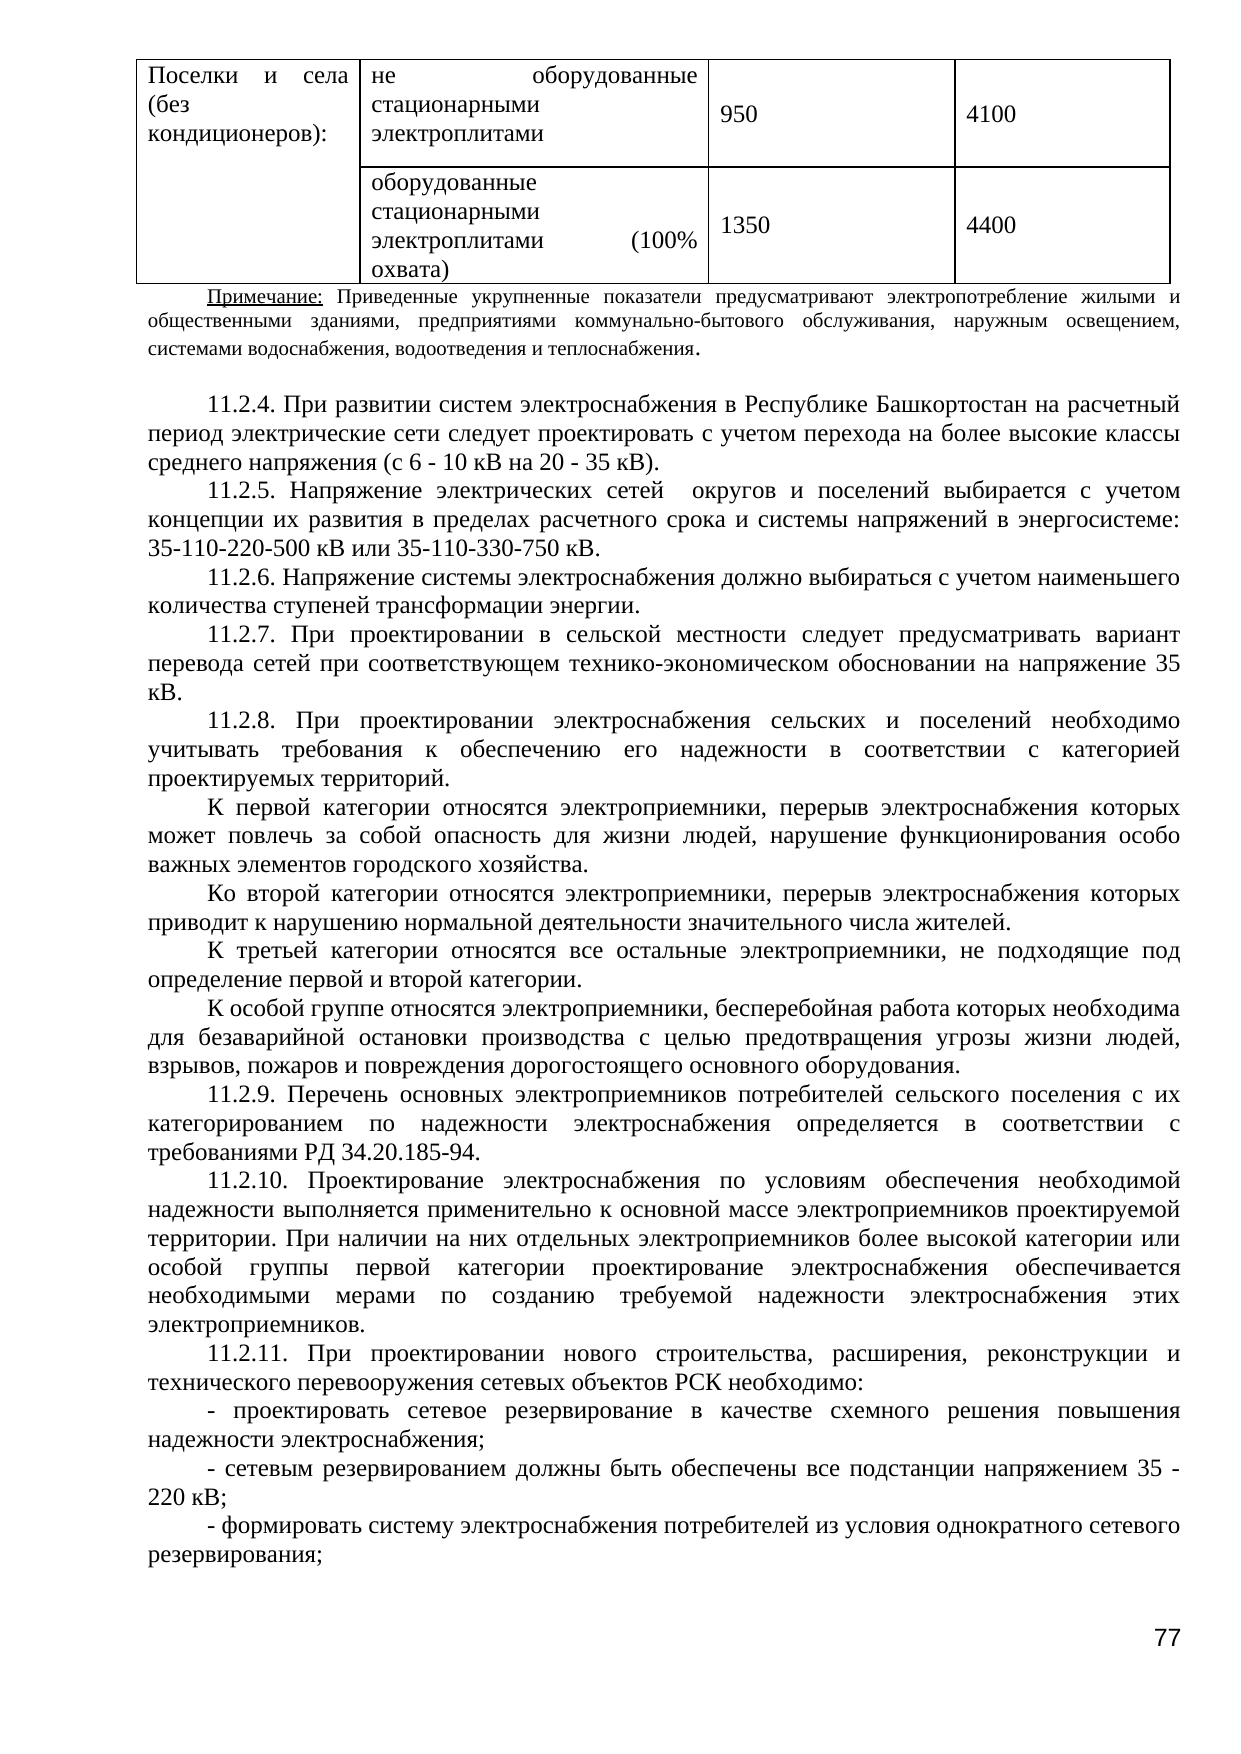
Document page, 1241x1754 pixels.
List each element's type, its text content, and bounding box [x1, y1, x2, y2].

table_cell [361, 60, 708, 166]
text 11.2.10. Проектирование электроснабжения по условиям обеспечения необходимой надежности выполняется применительно к основной массе электроприемников проектируемой территории. При наличии на них отдельных электроприемников более высокой категории или особой группы первой категории проектирование электроснабжения обеспечивается необходимыми мерами по созданию требуемой надежности электроснабжения этих электроприемников. [148, 1165, 1181, 1338]
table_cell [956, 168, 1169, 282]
text Ко второй категории относятся электроприемники, перерыв электроснабжения которых приводит к нарушению нормальной деятельности значительного числа жителей. [148, 878, 1181, 935]
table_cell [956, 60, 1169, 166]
text К третьей категории относятся все остальные электроприемники, не подходящие под определение первой и второй категории. [148, 935, 1181, 993]
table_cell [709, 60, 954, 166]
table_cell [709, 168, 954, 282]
text 11.2.5. Напряжение электрических сетей округов и поселений выбирается с учетом концепции их развития в пределах расчетного срока и системы напряжений в энергосистеме: 35-110-220-500 кВ или 35-110-330-750 кВ. [148, 475, 1181, 562]
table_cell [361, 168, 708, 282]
text К первой категории относятся электроприемники, перерыв электроснабжения которых может повлечь за собой опасность для жизни людей, нарушение функционирования особо важных элементов городского хозяйства. [148, 792, 1181, 878]
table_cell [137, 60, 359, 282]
text - формировать систему электроснабжения потребителей из условия однократного сетевого резервирования; [148, 1510, 1181, 1568]
text - сетевым резервированием должны быть обеспечены все подстанции напряжением 35 - 220 кВ; [148, 1453, 1181, 1510]
text 11.2.4. При развитии систем электроснабжения в Республике Башкортостан на расчетный период электрические сети следует проектировать с учетом перехода на более высокие классы среднего напряжения (с 6 - 10 кВ на 20 - 35 кВ). [148, 389, 1181, 475]
text 11.2.9. Перечень основных электроприемников потребителей сельского поселения с их категорированием по надежности электроснабжения определяется в соответствии с требованиями РД 34.20.185-94. [148, 1079, 1181, 1165]
text 11.2.11. При проектировании нового строительства, расширения, реконструкции и технического перевооружения сетевых объектов РСК необходимо: [148, 1338, 1181, 1395]
text Примечание: Приведенные укрупненные показатели предусматривают электропотребление жилыми и общественными зданиями, предприятиями коммунально-бытового обслуживания, наружным освещением, системами водоснабжения, водоотведения и теплоснабжения. [148, 283, 1181, 360]
text К особой группе относятся электроприемники, бесперебойная работа которых необходима для безаварийной остановки производства с целью предотвращения угрозы жизни людей, взрывов, пожаров и повреждения дорогостоящего основного оборудования. [148, 993, 1181, 1079]
text - проектировать сетевое резервирование в качестве схемного решения повышения надежности электроснабжения; [148, 1395, 1181, 1453]
text 11.2.8. При проектировании электроснабжения сельских и поселений необходимо учитывать требования к обеспечению его надежности в соответствии с категорией проектируемых территорий. [148, 705, 1181, 792]
text 11.2.6. Напряжение системы электроснабжения должно выбираться с учетом наименьшего количества ступеней трансформации энергии. [148, 562, 1181, 619]
text 11.2.7. При проектировании в сельской местности следует предусматривать вариант перевода сетей при соответствующем технико-экономическом обосновании на напряжение 35 кВ. [148, 619, 1181, 705]
